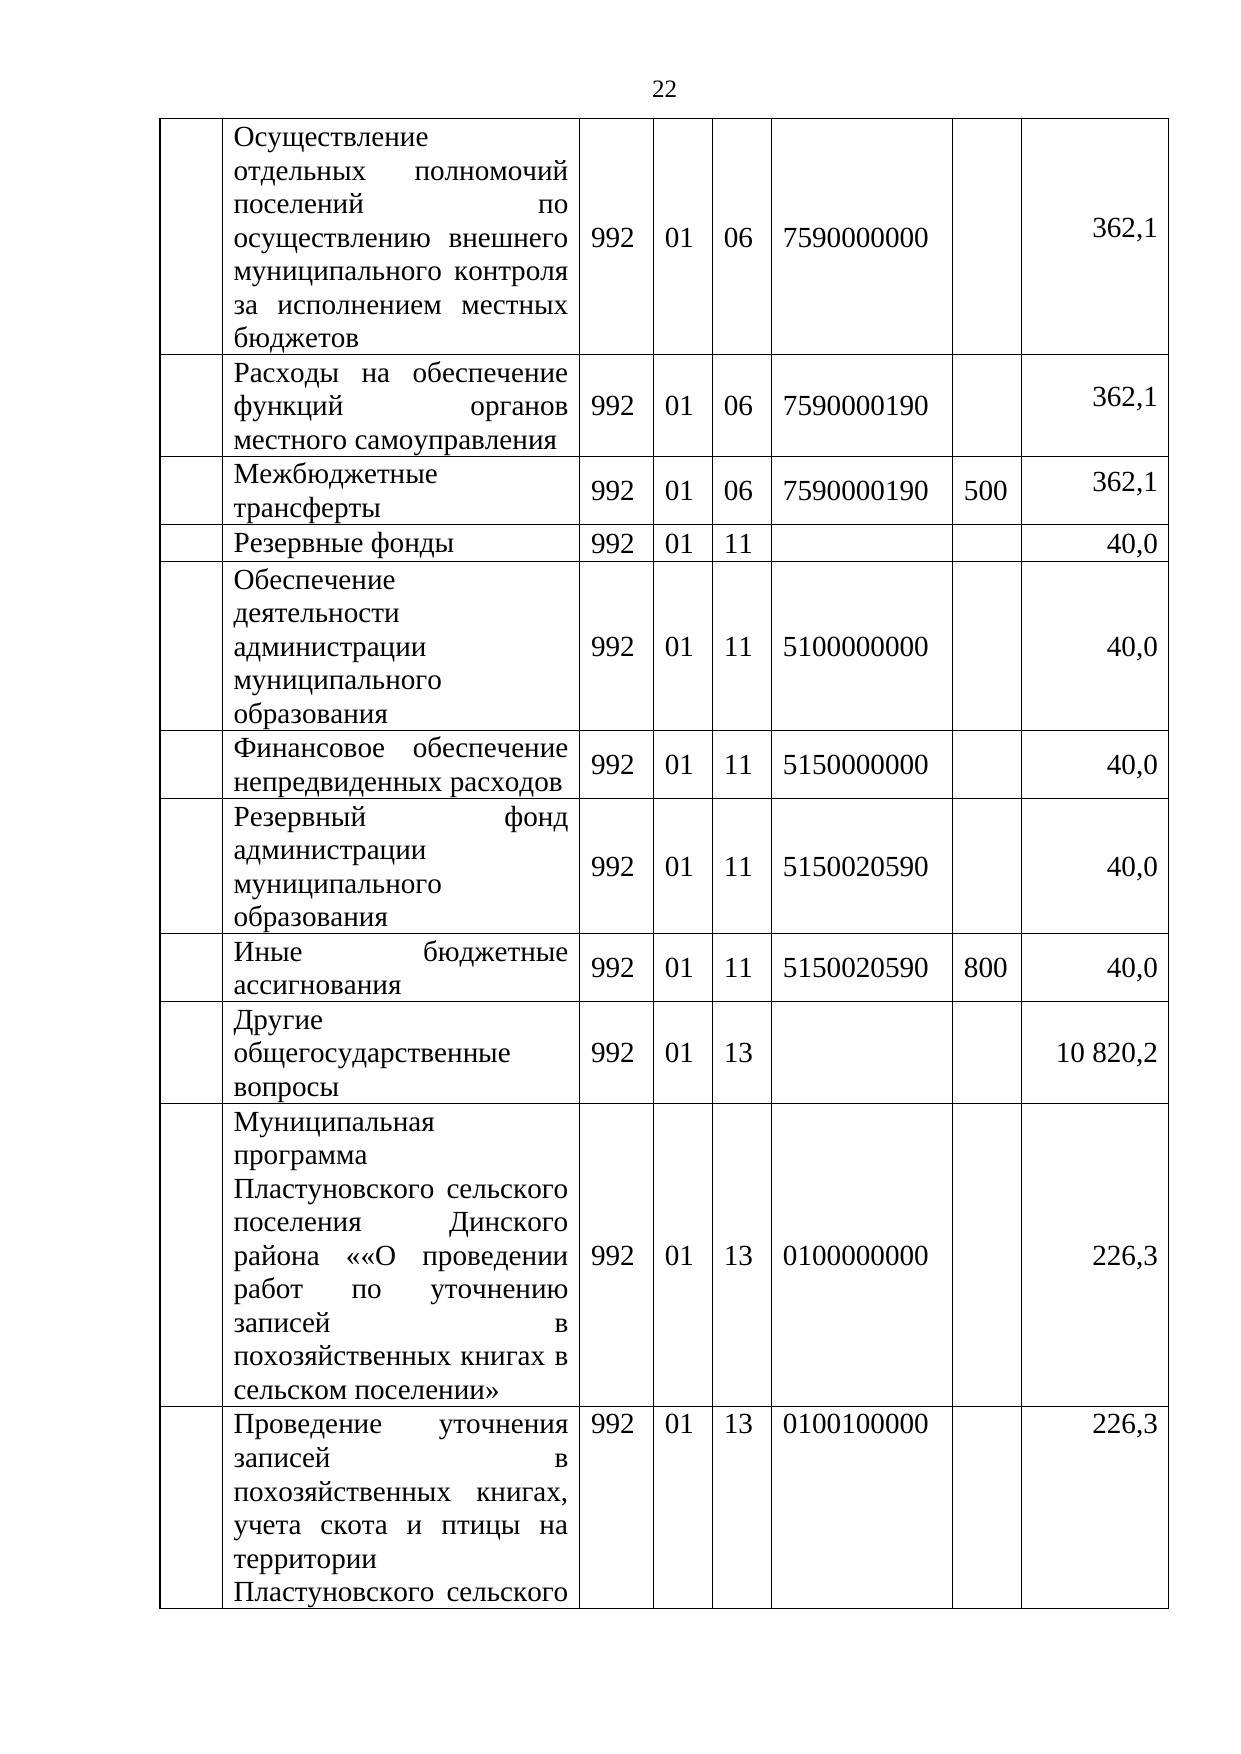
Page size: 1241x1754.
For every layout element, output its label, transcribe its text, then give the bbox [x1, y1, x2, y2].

table_cell 40,0 [1022, 525, 1168, 561]
table_cell 13 [713, 1002, 771, 1103]
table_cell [223, 1407, 579, 1608]
table_cell 01 [654, 934, 712, 1001]
table_cell 800 [953, 934, 1021, 1001]
table_cell 13 [713, 1104, 771, 1406]
table_cell 40,0 [1022, 562, 1168, 729]
table_cell 01 [654, 1104, 712, 1406]
table_cell 0100000000 [772, 1104, 952, 1406]
table_cell [772, 1002, 952, 1103]
table_cell 40,0 [1022, 934, 1168, 1001]
table_cell 992 [580, 1002, 653, 1103]
table_cell Расходы на обеспечение функций органов местного самоуправления [223, 355, 579, 456]
table_cell 362,1 [1022, 457, 1168, 524]
table_cell 40,0 [1022, 731, 1168, 798]
table_cell 7590000190 [772, 355, 952, 456]
table_cell 01 [654, 355, 712, 456]
table_cell Резервный фонд администрации муниципального образования [223, 799, 579, 933]
table_cell 11 [713, 934, 771, 1001]
table_cell Резервные фонды [223, 525, 579, 561]
table_cell [953, 1104, 1021, 1406]
table_cell 226,3 [1022, 1104, 1168, 1406]
table_cell 226,3 [1022, 1407, 1168, 1608]
table_cell 01 [654, 119, 712, 354]
table_cell 992 [580, 1407, 653, 1608]
table_cell 06 [713, 457, 771, 524]
table_cell [772, 525, 952, 561]
table_cell [161, 119, 222, 354]
table_cell 992 [580, 525, 653, 561]
table_cell [161, 934, 222, 1001]
table_cell [953, 355, 1021, 456]
table_cell 362,1 [1022, 119, 1168, 354]
table_cell 11 [713, 731, 771, 798]
table_cell 5150020590 [772, 934, 952, 1001]
table_cell 7590000000 [772, 119, 952, 354]
table_cell [953, 731, 1021, 798]
table_cell [161, 457, 222, 524]
table_cell [953, 799, 1021, 933]
table_cell 01 [654, 525, 712, 561]
table_cell [161, 1104, 222, 1406]
table_cell 992 [580, 799, 653, 933]
table_cell Финансовое обеспечение непредвиденных расходов [223, 731, 579, 798]
table_cell 13 [713, 1407, 771, 1608]
table_cell [953, 562, 1021, 729]
table_cell 7590000190 [772, 457, 952, 524]
table_cell Муниципальная программа Пластуновского сельского поселения Динского района ««О проведении работ по уточнению записей в похозяйственных книгах в сельском поселении» [223, 1104, 579, 1406]
table_cell [161, 355, 222, 456]
table_cell Обеспечение деятельности администрации муниципального образования [223, 562, 579, 729]
table_cell 992 [580, 731, 653, 798]
table_cell 5100000000 [772, 562, 952, 729]
table_cell 992 [580, 934, 653, 1001]
table_cell 01 [654, 562, 712, 729]
table_cell [161, 1407, 222, 1608]
table_cell 992 [580, 355, 653, 456]
table_cell 11 [713, 525, 771, 561]
table_cell 500 [953, 457, 1021, 524]
table_cell 10 820,2 [1022, 1002, 1168, 1103]
table_cell 992 [580, 1104, 653, 1406]
table_cell 0100100000 [772, 1407, 952, 1608]
table_cell 01 [654, 1407, 712, 1608]
table_cell 5150000000 [772, 731, 952, 798]
table_cell [953, 525, 1021, 561]
table_cell 01 [654, 1002, 712, 1103]
table_cell [953, 1407, 1021, 1608]
table_cell Другие общегосударственные вопросы [223, 1002, 579, 1103]
table_cell 992 [580, 457, 653, 524]
table_cell [953, 1002, 1021, 1103]
table_cell Осуществление отдельных полномочий поселений по осуществлению внешнего муниципального контроля за исполнением местных бюджетов [223, 119, 579, 354]
table_cell Иные бюджетные ассигнования [223, 934, 579, 1001]
table_cell 06 [713, 119, 771, 354]
table_cell [161, 1002, 222, 1103]
table_cell 992 [580, 562, 653, 729]
table_cell 11 [713, 562, 771, 729]
table_cell 362,1 [1022, 355, 1168, 456]
table_cell [161, 525, 222, 561]
table_cell 40,0 [1022, 799, 1168, 933]
table_cell Межбюджетные трансферты [223, 457, 579, 524]
table_cell [161, 799, 222, 933]
table_cell [161, 562, 222, 729]
table_cell 5150020590 [772, 799, 952, 933]
table_cell 992 [580, 119, 653, 354]
table_cell 01 [654, 457, 712, 524]
table_cell [161, 731, 222, 798]
table_cell 01 [654, 799, 712, 933]
table_cell 11 [713, 799, 771, 933]
table_cell [953, 119, 1021, 354]
table_cell 06 [713, 355, 771, 456]
table_cell 01 [654, 731, 712, 798]
